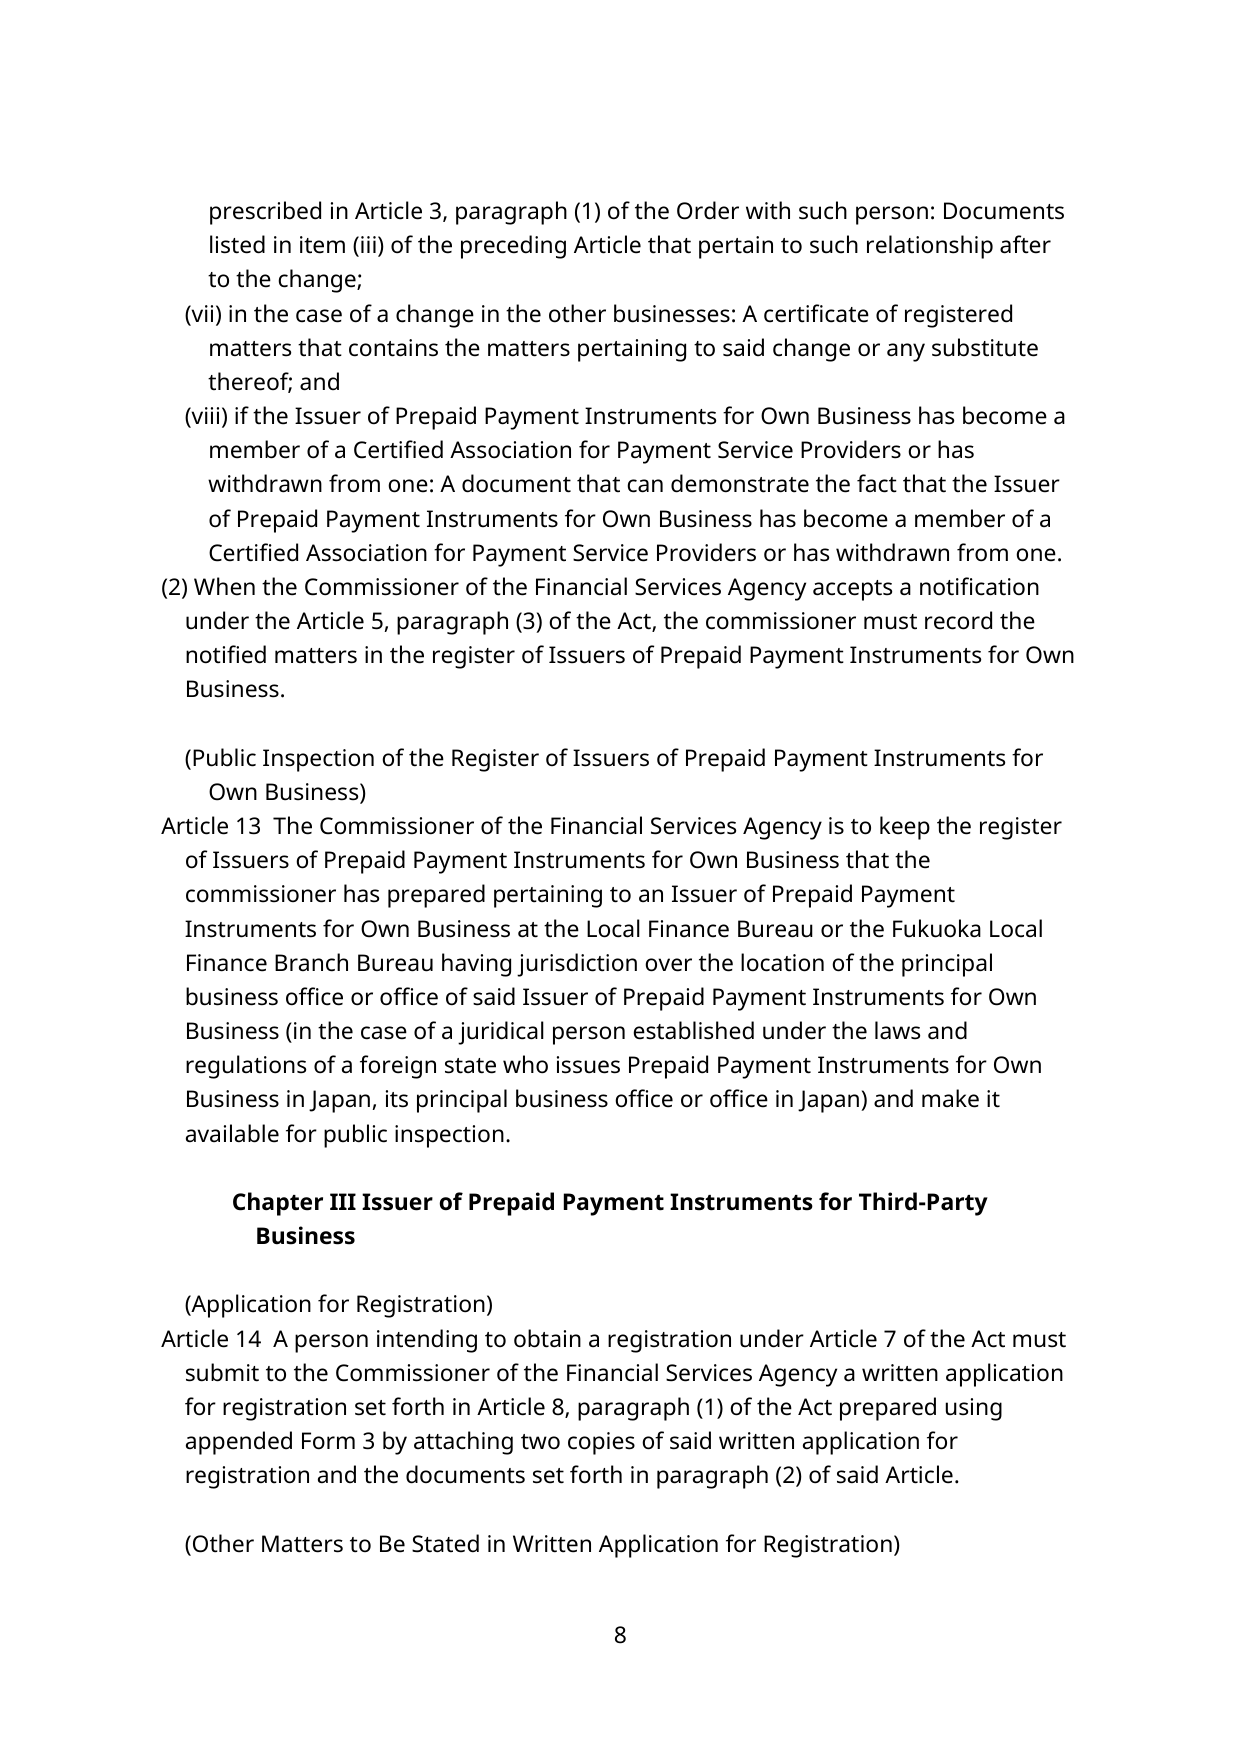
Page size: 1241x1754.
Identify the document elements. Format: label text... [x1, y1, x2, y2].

text (Other Matters to Be Stated in Written Application for Registration) [184, 1526, 1079, 1560]
text (2) When the Commissioner of the Financial Services Agency accepts a notification under the Article 5, paragraph (3) of the Act, the commissioner must record the notified matters in the register of Issuers of Prepaid Payment Instruments for Own Business. [161, 569, 1079, 706]
text (vii) in the case of a change in the other businesses: A certificate of registered matters that contains the matters pertaining to said change or any substitute thereof; and [184, 296, 1079, 399]
text (Public Inspection of the Register of Issuers of Prepaid Payment Instruments for Own Business) [184, 740, 1079, 809]
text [184, 194, 1079, 296]
text (viii) if the Issuer of Prepaid Payment Instruments for Own Business has become a member of a Certified Association for Payment Service Providers or has withdrawn from one: A document that can demonstrate the fact that the Issuer of Prepaid Payment Instruments for Own Business has become a member of a Certified Association for Payment Service Providers or has withdrawn from one. [184, 399, 1079, 569]
text Article 14 A person intending to obtain a registration under Article 7 of the Act must submit to the Commissioner of the Financial Services Agency a written application for registration set forth in Article 8, paragraph (1) of the Act prepared using appended Form 3 by attaching two copies of said written application for registration and the documents set forth in paragraph (2) of said Article. [161, 1321, 1079, 1492]
text Article 13 The Commissioner of the Financial Services Agency is to keep the register of Issuers of Prepaid Payment Instruments for Own Business that the commissioner has prepared pertaining to an Issuer of Prepaid Payment Instruments for Own Business at the Local Finance Bureau or the Fukuoka Local Finance Branch Bureau having jurisdiction over the location of the principal business office or office of said Issuer of Prepaid Payment Instruments for Own Business (in the case of a juridical person established under the laws and regulations of a foreign state who issues Prepaid Payment Instruments for Own Business in Japan, its principal business office or office in Japan) and make it available for public inspection. [161, 809, 1079, 1150]
text (Application for Registration) [184, 1287, 1079, 1321]
text Chapter III Issuer of Prepaid Payment Instruments for Third-Party Business [230, 1184, 1079, 1253]
